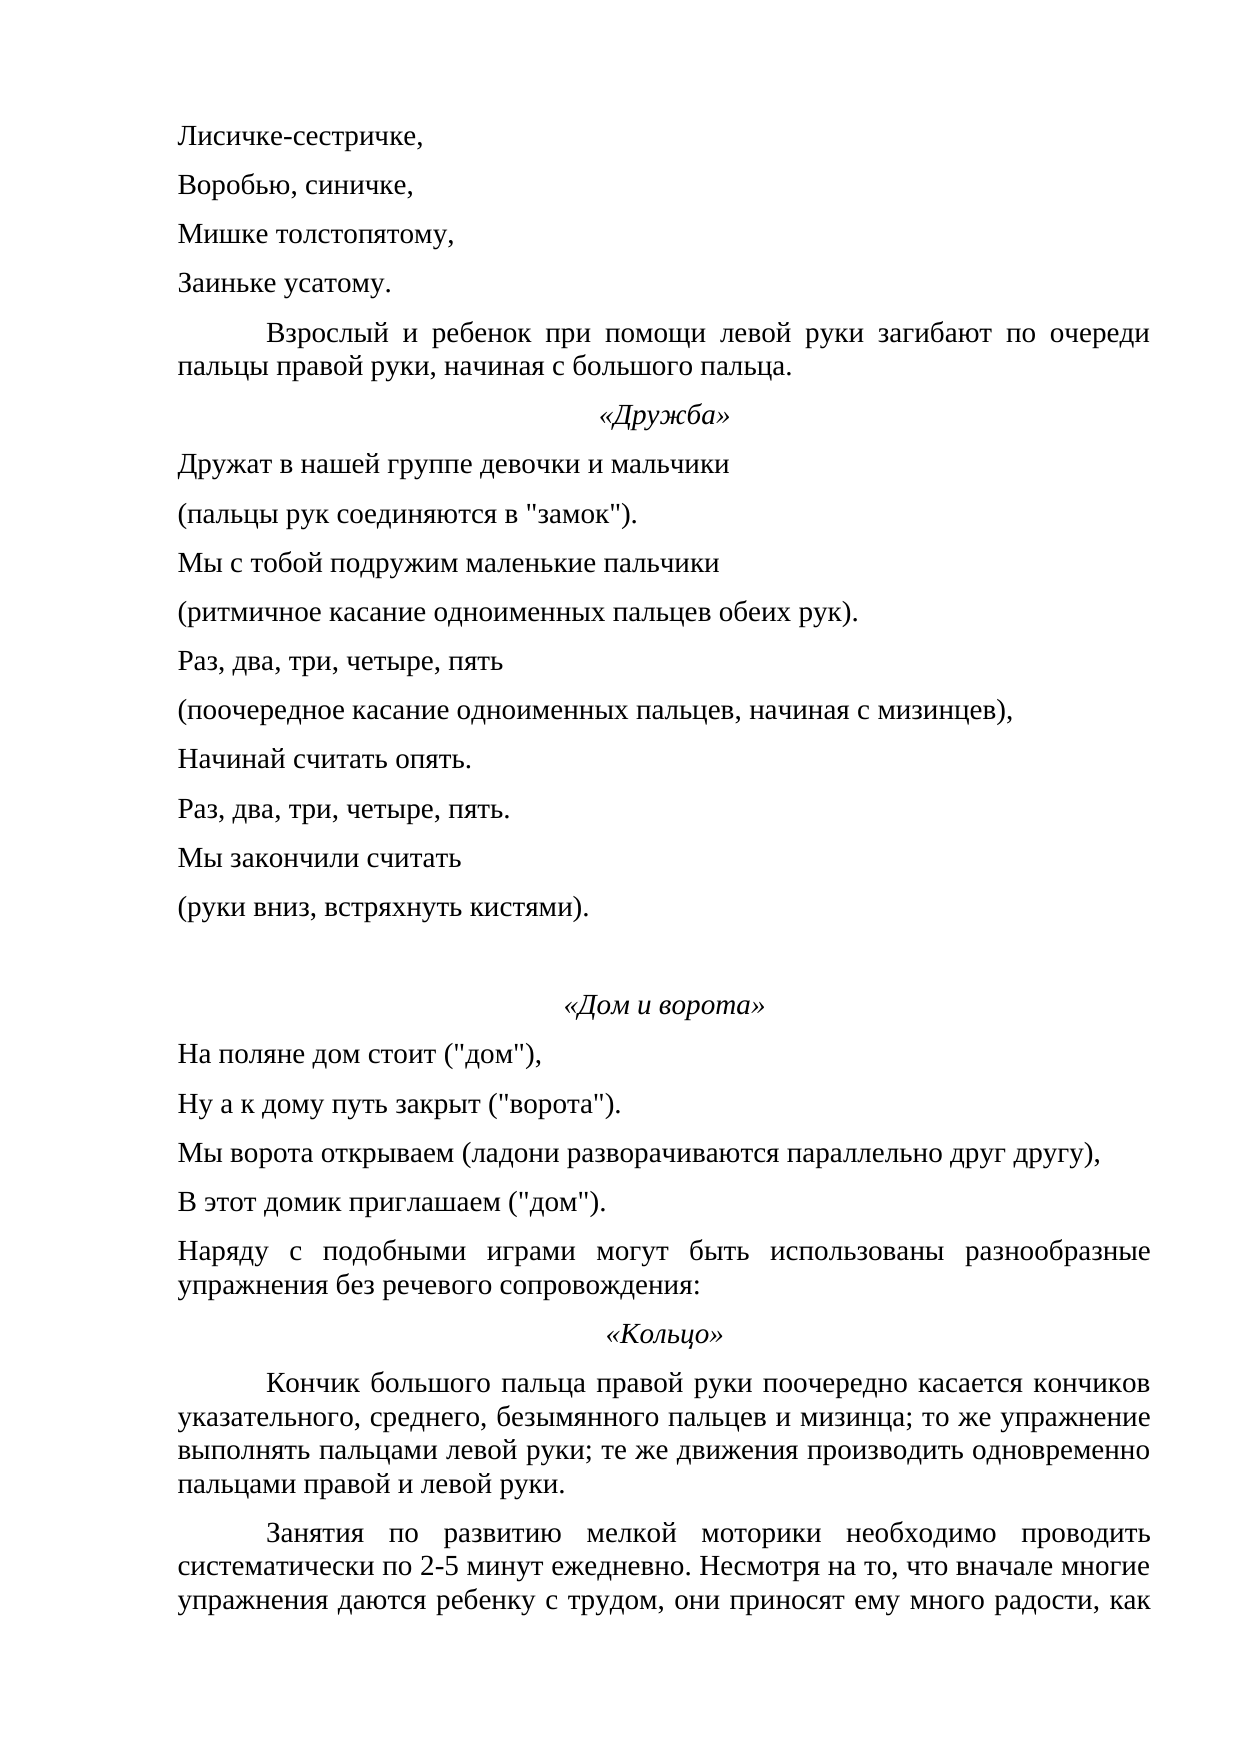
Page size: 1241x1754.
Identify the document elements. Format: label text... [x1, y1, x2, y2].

text Лисичке-сестричке, [177, 118, 1152, 152]
text (руки вниз, встряхнуть кистями). [177, 889, 1152, 923]
text На поляне дом стоит ("дом"), [177, 1037, 1152, 1070]
text Мы ворота открываем (ладони разворачиваются параллельно друг другу), [177, 1135, 1152, 1168]
text Наряду с подобными играми могут быть использованы разнообразные упражнения без речевого сопровождения: [177, 1233, 1152, 1300]
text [177, 1515, 1152, 1616]
text Воробью, синичке, [177, 167, 1152, 201]
text Взрослый и ребенок при помощи левой руки загибают по очереди пальцы правой руки, начиная с большого пальца. [177, 315, 1152, 382]
text Мишке толстопятому, [177, 216, 1152, 250]
text Раз, два, три, четыре, пять [177, 643, 1152, 677]
text Мы закончили считать [177, 840, 1152, 873]
text (поочередное касание одноименных пальцев, начиная с мизинцев), [177, 692, 1152, 726]
text «Кольцо» [177, 1316, 1152, 1349]
text Ну а к дому путь закрыт ("ворота"). [177, 1086, 1152, 1119]
text В этот домик приглашаем ("дом"). [177, 1184, 1152, 1218]
text Раз, два, три, четыре, пять. [177, 791, 1152, 824]
text (ритмичное касание одноименных пальцев обеих рук). [177, 594, 1152, 628]
text Заиньке усатому. [177, 266, 1152, 299]
text «Дом и ворота» [177, 987, 1152, 1021]
text Кончик большого пальца правой руки поочередно касается кончиков указательного, среднего, безымянного пальцев и мизинца; то же упражнение выполнять пальцами левой руки; те же движения производить одновременно пальцами правой и левой руки. [177, 1365, 1152, 1499]
text Мы с тобой подружим маленькие пальчики [177, 545, 1152, 578]
text (пальцы рук соединяются в "замок"). [177, 496, 1152, 529]
text Начинай считать опять. [177, 742, 1152, 775]
text «Дружба» [177, 397, 1152, 431]
text Дружат в нашей группе девочки и мальчики [177, 447, 1152, 480]
